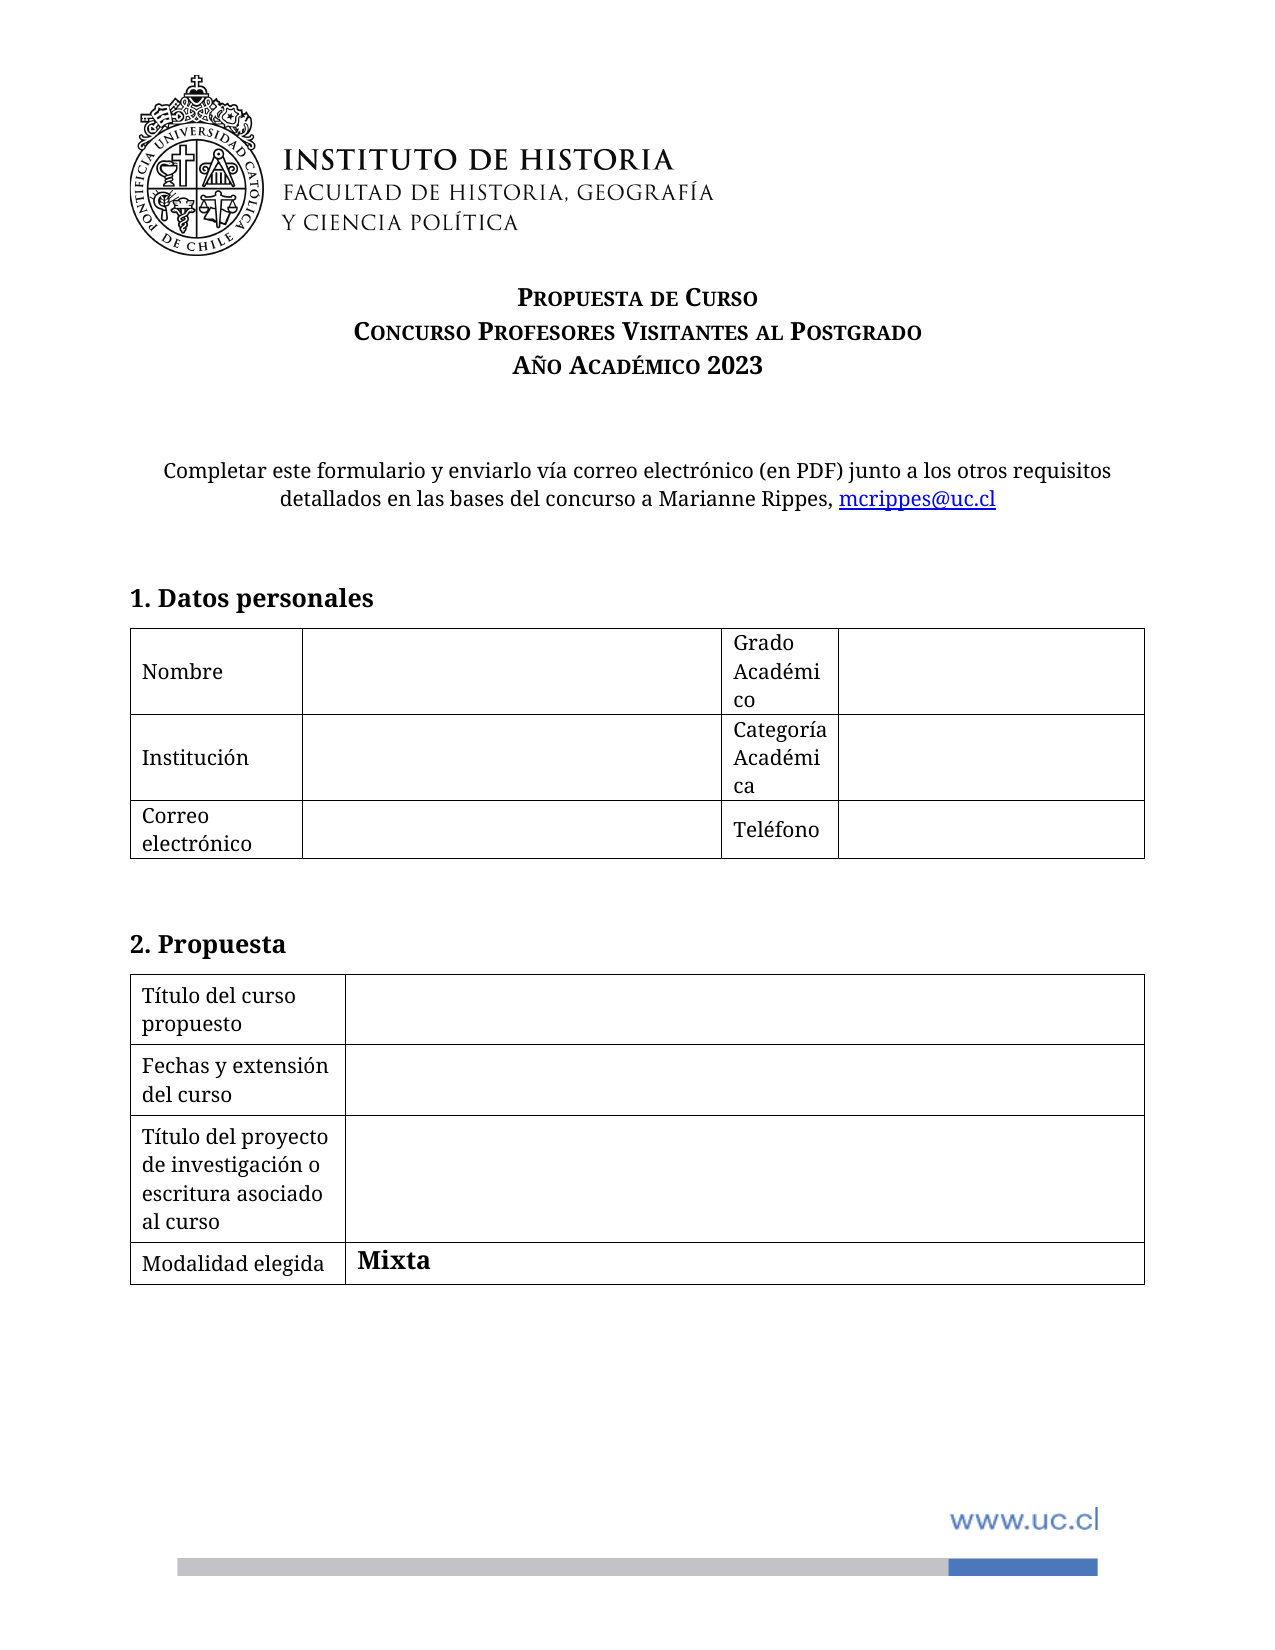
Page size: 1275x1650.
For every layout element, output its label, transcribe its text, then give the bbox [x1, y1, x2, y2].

table_cell [303, 801, 721, 858]
table_cell Fechas y extensión del curso [131, 1045, 345, 1114]
table_cell [839, 801, 1144, 858]
text Concurso Profesores Visitantes al Postgrado [130, 314, 1145, 348]
table_cell Correo electrónico [131, 801, 302, 858]
text 1. Datos personales [130, 581, 1145, 615]
picture [129, 75, 714, 256]
table_cell [346, 1045, 1144, 1114]
table_cell Institución [131, 715, 302, 800]
table_header Nombre [131, 629, 302, 714]
table_cell Teléfono [722, 801, 838, 858]
table_header Grado Académico [722, 629, 838, 714]
table_header Título del curso propuesto [131, 975, 345, 1044]
table_cell [839, 715, 1144, 800]
text Propuesta de Curso [130, 280, 1145, 314]
text 2. Propuesta [130, 927, 1145, 961]
table_header [839, 629, 1144, 714]
text Completar este formulario y enviarlo vía correo electrónico (en PDF) junto a los otros requisitos detallados en las bases del concurso a Marianne Rippes, mcrippes@uc.cl [130, 456, 1145, 513]
table_cell Modalidad elegida [131, 1243, 345, 1284]
table_cell [346, 1116, 1144, 1242]
text Año Académico 2023 [130, 348, 1145, 382]
table_cell Mixta [346, 1243, 1144, 1284]
table_header [303, 629, 721, 714]
table_cell [303, 715, 721, 800]
table_cell Título del proyecto de investigación o escritura asociado al curso [131, 1116, 345, 1242]
table_cell Categoría Académica [722, 715, 838, 800]
table_header [346, 975, 1144, 1044]
